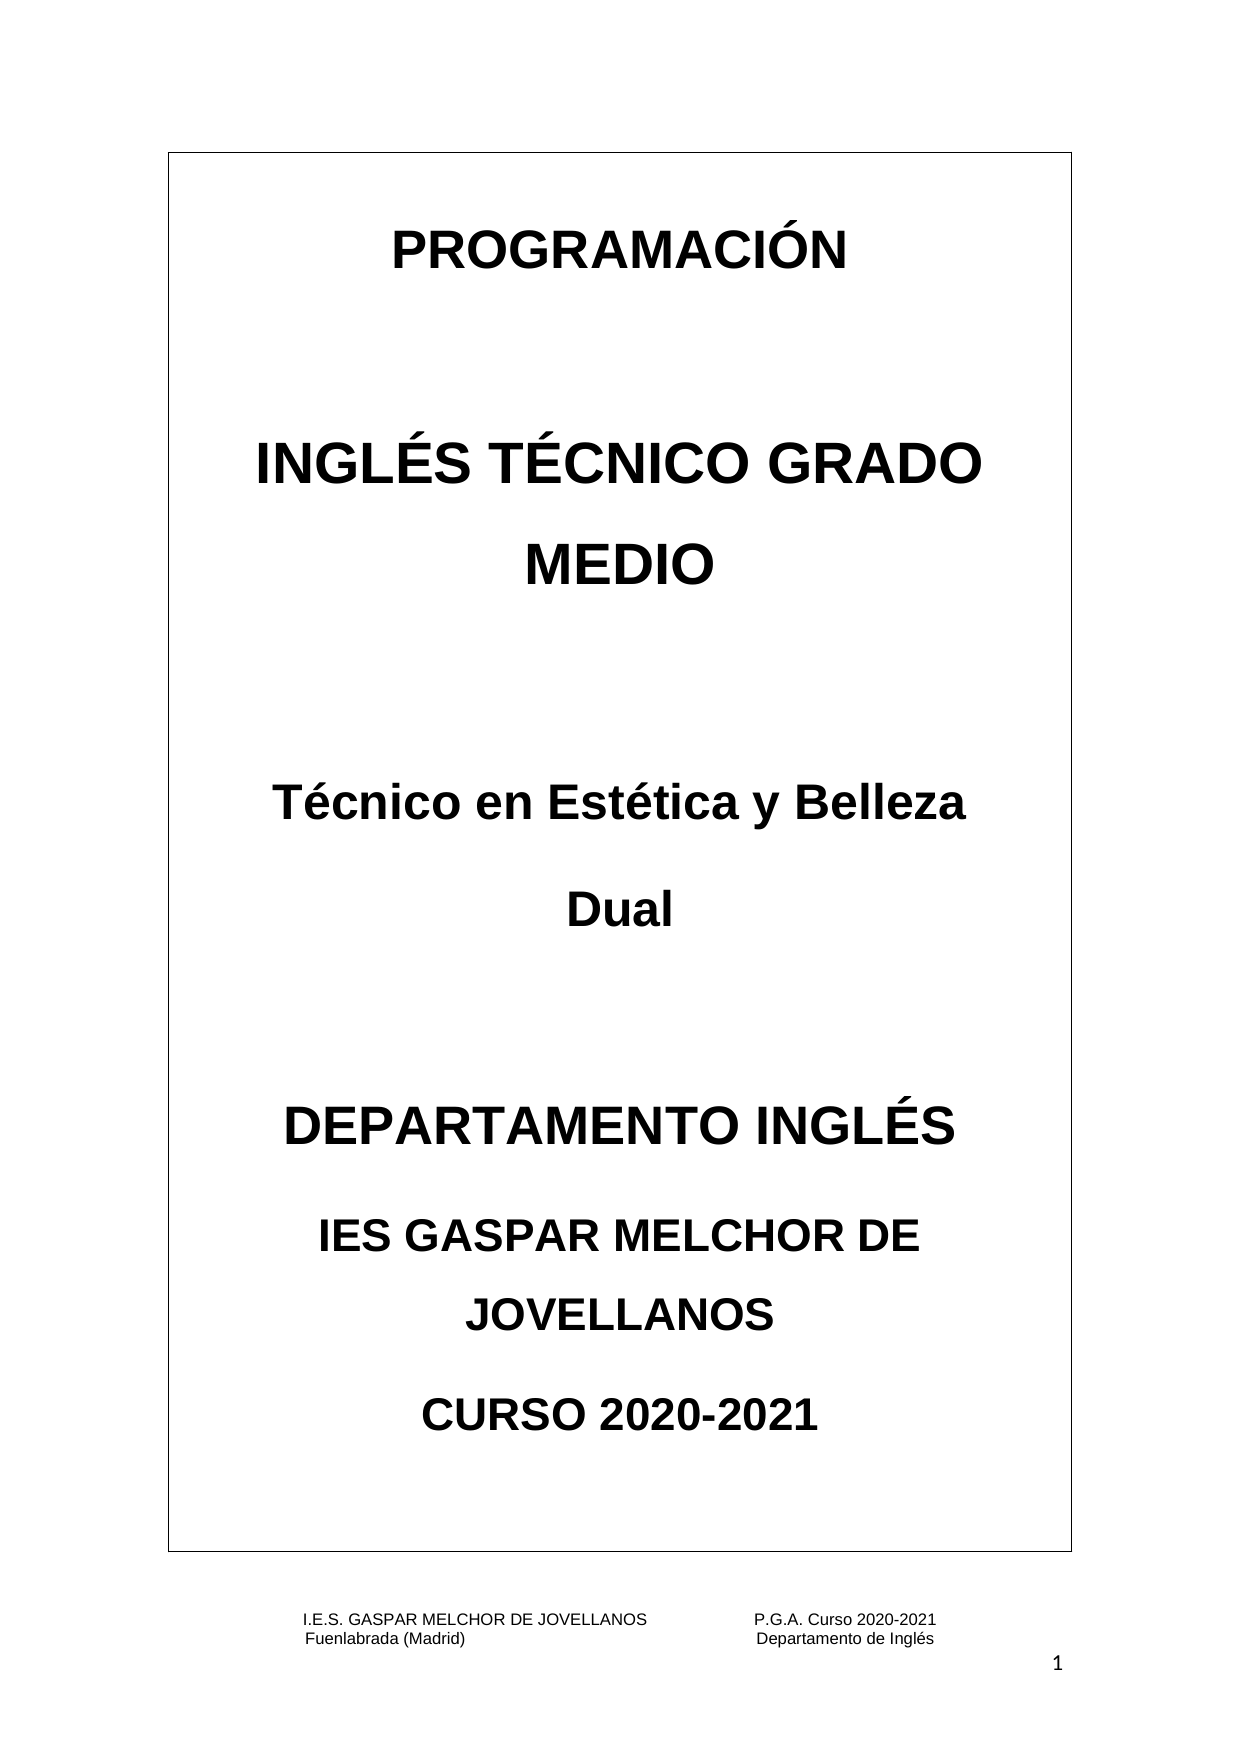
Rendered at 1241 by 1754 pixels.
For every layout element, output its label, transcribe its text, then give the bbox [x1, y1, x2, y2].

text CURSO 2020-2021 [169, 1322, 1071, 1440]
text INGLÉS TÉCNICO GRADO MEDIO [169, 363, 1071, 597]
text PROGRAMACIÓN [169, 153, 1071, 279]
text IES GASPAR MELCHOR DE JOVELLANOS [169, 1143, 1071, 1322]
text Dual [169, 814, 1071, 937]
text DEPARTAMENTO INGLÉS [169, 1028, 1071, 1143]
text Técnico en Estética y Belleza [169, 707, 1071, 814]
